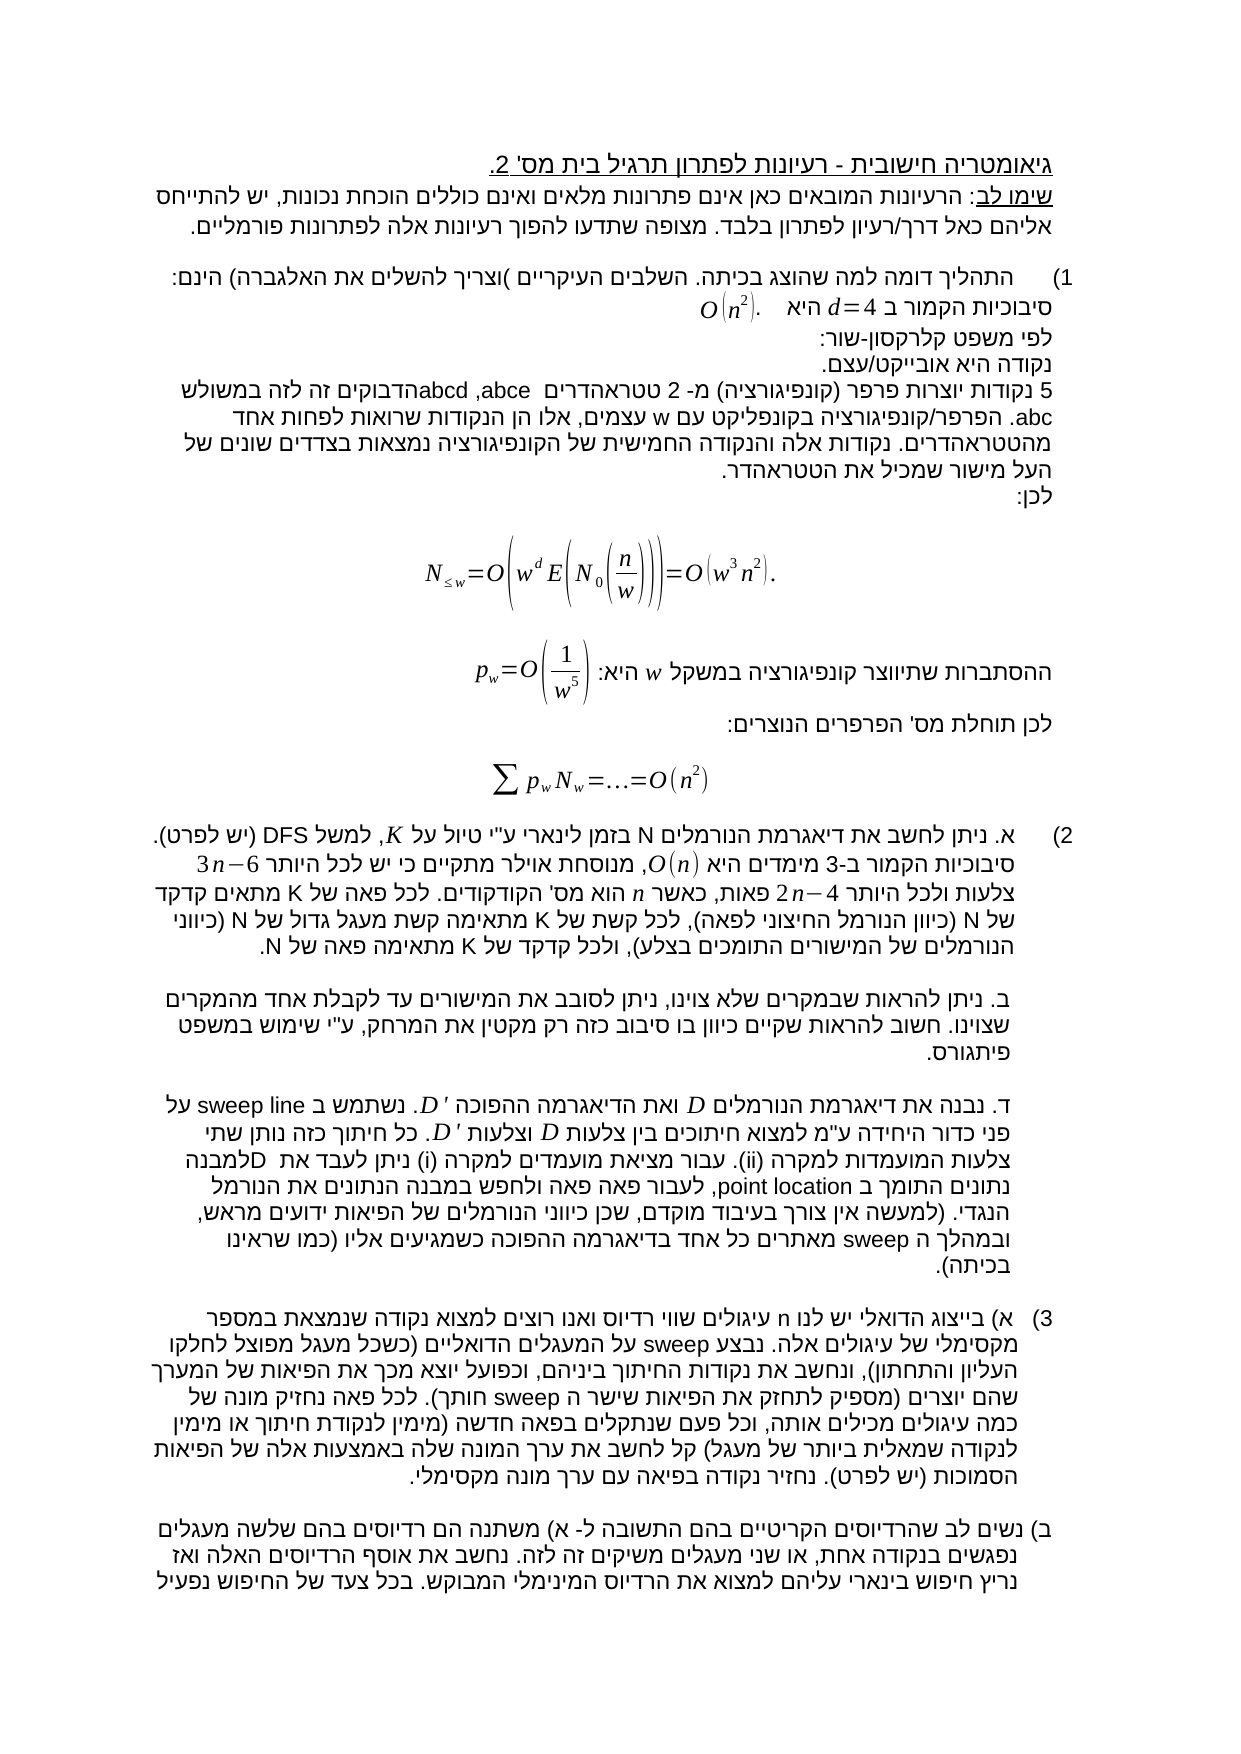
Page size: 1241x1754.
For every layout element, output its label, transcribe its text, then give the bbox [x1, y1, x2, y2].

text גיאומטריה חישובית - רעיונות לפתרון תרגיל בית מס' 2. שימו לב: הרעיונות המובאים כאן אינם פתרונות מלאים ואינם כוללים הוכחת נכונות, יש להתייחס אליהם כאל דרך/רעיון לפתרון בלבד. מצופה שתדעו להפוך רעיונות אלה לפתרונות פורמליים. [148, 150, 1053, 239]
text 5 נקודות יוצרות פרפר (קונפיגורציה) מ- 2 טטראהדרים abcd ,abceהדבוקים זה לזה במשולש abc. הפרפר/קונפיגורציה בקונפליקט עם w עצמים, אלו הן הנקודות שרואות לפחות אחד מהטטראהדרים. נקודות אלה והנקודה החמישית של הקונפיגורציה נמצאות בצדדים שונים של העל מישור שמכיל את הטטראהדר. [148, 377, 1053, 483]
list ד. נבנה את דיאגרמת הנורמלים ואת הדיאגרמה ההפוכה . נשתמש ב sweep line על פני כדור היחידה ע"מ למצוא חיתוכים בין צלעות וצלעות . כל חיתוך כזה נותן שתי צלעות המועמדות למקרה (ii). עבור מציאת מועמדים למקרה (i) ניתן לעבד את Dלמבנה נתונים התומך ב point location, לעבור פאה פאה ולחפש במבנה הנתונים את הנורמל הנגדי. (למעשה אין צורך בעיבוד מוקדם, שכן כיווני הנורמלים של הפיאות ידועים מראש, ובמהלך ה sweep מאתרים כל אחד בדיאגרמה ההפוכה כשמגיעים אליו (כמו שראינו בכיתה). [148, 1091, 1011, 1278]
text 3) א) בייצוג הדואלי יש לנו n עיגולים שווי רדיוס ואנו רוצים למצוא נקודה שנמצאת במספר מקסימלי של עיגולים אלה. נבצע sweep על המעגלים הדואליים (כשכל מעגל מפוצל לחלקו העליון והתחתון), ונחשב את נקודות החיתוך ביניהם, וכפועל יוצא מכך את הפיאות של המערך שהם יוצרים (מספיק לתחזק את הפיאות שישר ה sweep חותך). לכל פאה נחזיק מונה של כמה עיגולים מכילים אותה, וכל פעם שנתקלים בפאה חדשה (מימין לנקודת חיתוך או מימין לנקודה שמאלית ביותר של מעגל) קל לחשב את ערך המונה שלה באמצעות אלה של הפיאות הסמוכות (יש לפרט). נחזיר נקודה בפיאה עם ערך מונה מקסימלי. [148, 1305, 1053, 1489]
text לכן: [148, 483, 1053, 509]
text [148, 1516, 1053, 1594]
list התהליך דומה למה שהוצג בכיתה. השלבים העיקריים )וצריך להשלים את האלגברה) הינם: [148, 264, 1053, 290]
list ב. ניתן להראות שבמקרים שלא צוינו, ניתן לסובב את המישורים עד לקבלת אחד מהמקרים שצוינו. חשוב להראות שקיים כיוון בו סיבוב כזה רק מקטין את המרחק, ע"י שימוש במשפט פיתגורס. [148, 959, 1011, 1065]
text סיבוכיות הקמור ב היא . לפי משפט קלרקסון-שור: [148, 290, 1053, 351]
list א. ניתן לחשב את דיאגרמת הנורמלים N בזמן לינארי ע"י טיול על , למשל DFS (יש לפרט). סיבוכיות הקמור ב-3 מימדים היא , מנוסחת אוילר מתקיים כי יש לכל היותר צלעות ולכל היותר פאות, כאשר הוא מס' הקודקודים. לכל פאה של K מתאים קדקד של N (כיוון הנורמל החיצוני לפאה), לכל קשת של K מתאימה קשת מעגל גדול של N (כיווני הנורמלים של המישורים התומכים בצלע), ולכל קדקד של K מתאימה פאה של N. [148, 822, 1053, 959]
text ההסתברות שתיווצר קונפיגורציה במשקל היא: לכן תוחלת מס' הפרפרים הנוצרים: [148, 638, 1053, 737]
text נקודה היא אובייקט/עצם. [148, 351, 1053, 377]
